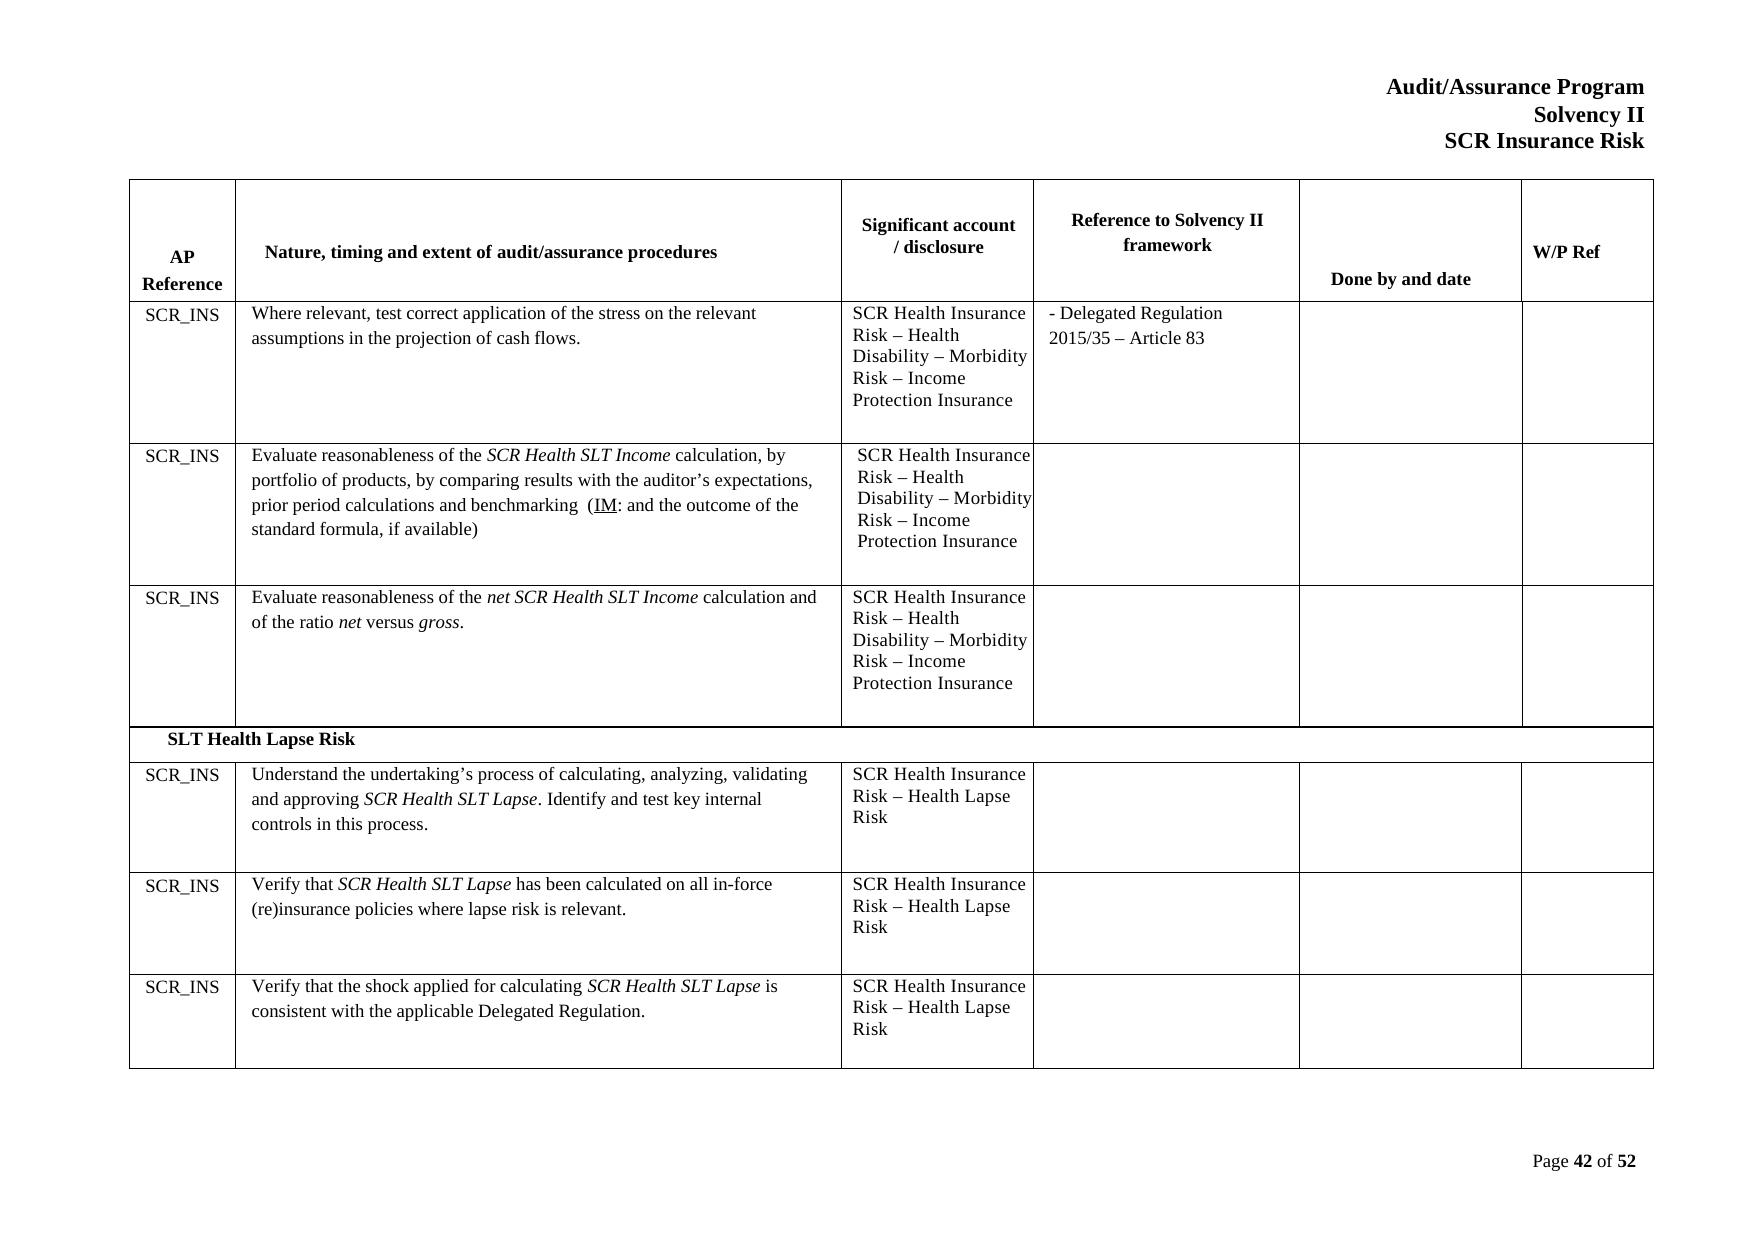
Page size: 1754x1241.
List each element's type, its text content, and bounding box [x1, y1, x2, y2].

table_cell SLT Health Lapse Risk e l [130, 728, 1653, 762]
table_cell [1034, 763, 1299, 872]
table_cell SCR_INS [130, 444, 235, 585]
table_cell Evaluate reasonableness of the SCR Health SLT Income calculation, by portfolio of products, by comparing results with the auditor’s expectations, prior period calculations and benchmarking (IM: and the outcome of the standard formula, if available) [236, 444, 841, 585]
table_header W/P Ref [1522, 180, 1653, 301]
table_cell [1034, 975, 1299, 1068]
table_cell Evaluate reasonableness of the net SCR Health SLT Income calculation and of the ratio net versus gross. [236, 586, 841, 726]
table_cell [1034, 873, 1299, 974]
table_cell SCR Health Insurance Risk – Health Disability – Morbidity Risk – Income Protection Insurance [842, 444, 1033, 585]
table_cell [1523, 586, 1653, 726]
table_cell [1522, 975, 1653, 1068]
table_cell [1034, 586, 1299, 726]
table_cell SCR_INS [130, 586, 235, 726]
table_header Reference to Solvency II framework [1034, 180, 1299, 301]
table_cell [1522, 873, 1653, 974]
table_cell SCR Health Insurance Risk – Health Lapse Risk [842, 975, 1033, 1068]
table_cell SCR Health Insurance Risk – Health Disability – Morbidity Risk – Income Protection Insurance [842, 302, 1033, 443]
table_cell Verify that the shock applied for calculating SCR Health SLT Lapse is consistent with the applicable Delegated Regulation. [236, 975, 841, 1068]
table_cell SCR Health Insurance Risk – Health Lapse Risk [842, 873, 1033, 974]
table_cell [1300, 873, 1521, 974]
table_cell Where relevant, test correct application of the stress on the relevant assumptions in the projection of cash flows. [236, 302, 841, 443]
table_cell SCR Health Insurance Risk – Health Disability – Morbidity Risk – Income Protection Insurance [842, 586, 1033, 726]
table_cell SCR_INS [130, 873, 235, 974]
table_cell [1300, 586, 1522, 726]
table_cell [1523, 302, 1653, 443]
table_cell [1523, 444, 1653, 585]
table_cell SCR_INS [130, 763, 235, 872]
table_cell [1034, 444, 1299, 585]
table_header AP Reference [130, 180, 235, 301]
table_cell [1522, 763, 1653, 872]
table_header Nature, timing and extent of audit/assurance procedures [236, 180, 841, 301]
table_header Significant account / disclosure [842, 180, 1033, 301]
table_cell SCR_INS [130, 975, 235, 1068]
table_cell - Delegated Regulation 2015/35 – Article 83 [1034, 302, 1299, 443]
table_cell [1300, 302, 1522, 443]
table_cell [1300, 444, 1522, 585]
table_header Done by and date [1300, 180, 1521, 301]
table_cell Understand the undertaking’s process of calculating, analyzing, validating and approving SCR Health SLT Lapse. Identify and test key internal controls in this process. [236, 763, 841, 872]
table_cell Verify that SCR Health SLT Lapse has been calculated on all in-force (re)insurance policies where lapse risk is relevant. [236, 873, 841, 974]
table_cell [1300, 975, 1521, 1068]
table_cell SCR_INS [130, 302, 235, 443]
table_cell [1300, 763, 1521, 872]
table_cell SCR Health Insurance Risk – Health Lapse Risk [842, 763, 1033, 872]
